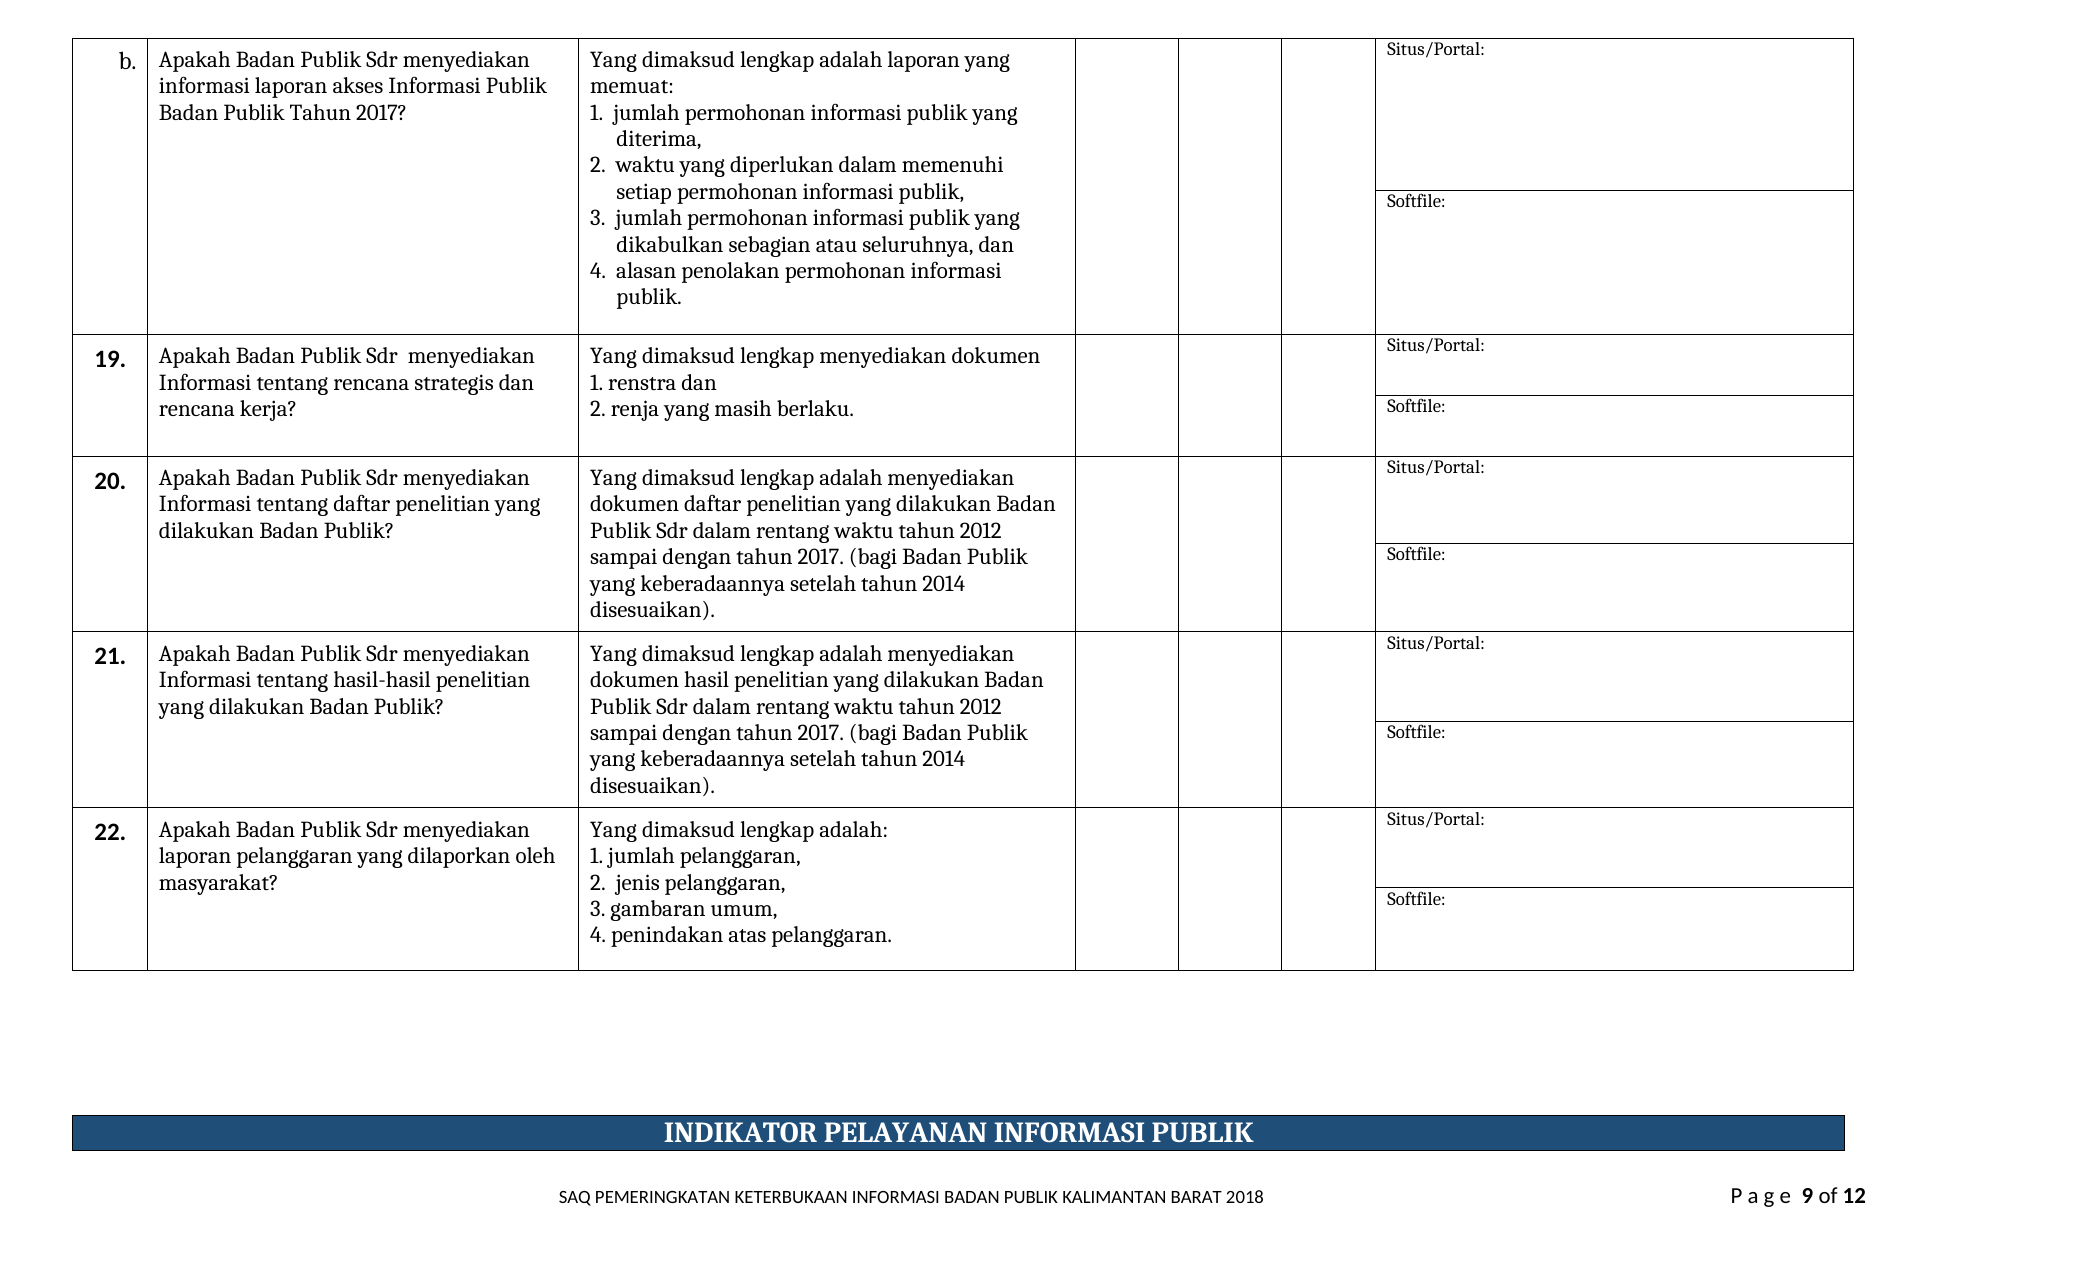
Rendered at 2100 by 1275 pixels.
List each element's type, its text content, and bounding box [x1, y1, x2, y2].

table_cell Softfile: [1376, 888, 1853, 970]
table_cell Apakah Badan Publik Sdr menyediakan laporan pelanggaran yang dilaporkan oleh masyarakat? [148, 808, 578, 970]
table_cell Apakah Badan Publik Sdr menyediakan Informasi tentang rencana strategis dan rencana kerja? [148, 335, 578, 456]
table_cell [1179, 457, 1281, 631]
table_cell Yang dimaksud lengkap adalah: 1. jumlah pelanggaran, 2. jenis pelanggaran, 3. gambaran umum, 4. penindakan atas pelanggaran. [579, 808, 1075, 970]
table_cell Apakah Badan Publik Sdr menyediakan Informasi tentang daftar penelitian yang dilakukan Badan Publik? [148, 457, 578, 631]
table_cell [1179, 335, 1281, 456]
table_header Apakah Badan Publik Sdr menyediakan informasi laporan akses Informasi Publik Badan Publik Tahun 2017? [148, 39, 578, 334]
table_cell [1179, 632, 1281, 807]
table_cell Softfile: [1376, 191, 1853, 334]
table_cell [1282, 808, 1375, 970]
table_cell [1076, 632, 1178, 807]
table_cell Situs/Portal: [1376, 808, 1853, 887]
table_cell Yang dimaksud lengkap adalah menyediakan dokumen hasil penelitian yang dilakukan Badan Publik Sdr dalam rentang waktu tahun 2012 sampai dengan tahun 2017. (bagi Badan Publik yang keberadaannya setelah tahun 2014 disesuaikan). [579, 632, 1075, 807]
table_header b. [73, 39, 147, 334]
table_header Situs/Portal: [1376, 39, 1853, 189]
table_cell 19. [73, 335, 147, 456]
table_header [1179, 39, 1281, 334]
table_cell [1179, 808, 1281, 970]
table_cell Situs/Portal: [1376, 457, 1853, 543]
table_cell Situs/Portal: [1376, 632, 1853, 721]
table_cell [1282, 335, 1375, 456]
table_cell [1076, 808, 1178, 970]
table_cell Yang dimaksud lengkap adalah menyediakan dokumen daftar penelitian yang dilakukan Badan Publik Sdr dalam rentang waktu tahun 2012 sampai dengan tahun 2017. (bagi Badan Publik yang keberadaannya setelah tahun 2014 disesuaikan). [579, 457, 1075, 631]
table_cell 22. [73, 808, 147, 970]
table_cell Softfile: [1376, 544, 1853, 631]
table_cell 20. [73, 457, 147, 631]
table_cell 21. [73, 632, 147, 807]
table_header [1282, 39, 1375, 334]
table_cell Yang dimaksud lengkap menyediakan dokumen 1. renstra dan 2. renja yang masih berlaku. [579, 335, 1075, 456]
table_cell Situs/Portal: [1376, 335, 1853, 395]
table_cell Softfile: [1376, 722, 1853, 807]
table_header [1076, 39, 1178, 334]
table_cell Softfile: [1376, 396, 1853, 456]
table_cell [1282, 457, 1375, 631]
table_header Yang dimaksud lengkap adalah laporan yang memuat: 1. jumlah permohonan informasi publik yang diterima, 2. waktu yang diperlukan dalam memenuhi setiap permohonan informasi publik, 3. jumlah permohonan informasi publik yang dikabulkan sebagian atau seluruhnya, dan 4. alasan penolakan permohonan informasi publik. [579, 39, 1075, 334]
table_cell [1282, 632, 1375, 807]
table_cell Apakah Badan Publik Sdr menyediakan Informasi tentang hasil-hasil penelitian yang dilakukan Badan Publik? [148, 632, 578, 807]
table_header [73, 1116, 1844, 1150]
table_cell [1076, 335, 1178, 456]
table_cell [1076, 457, 1178, 631]
